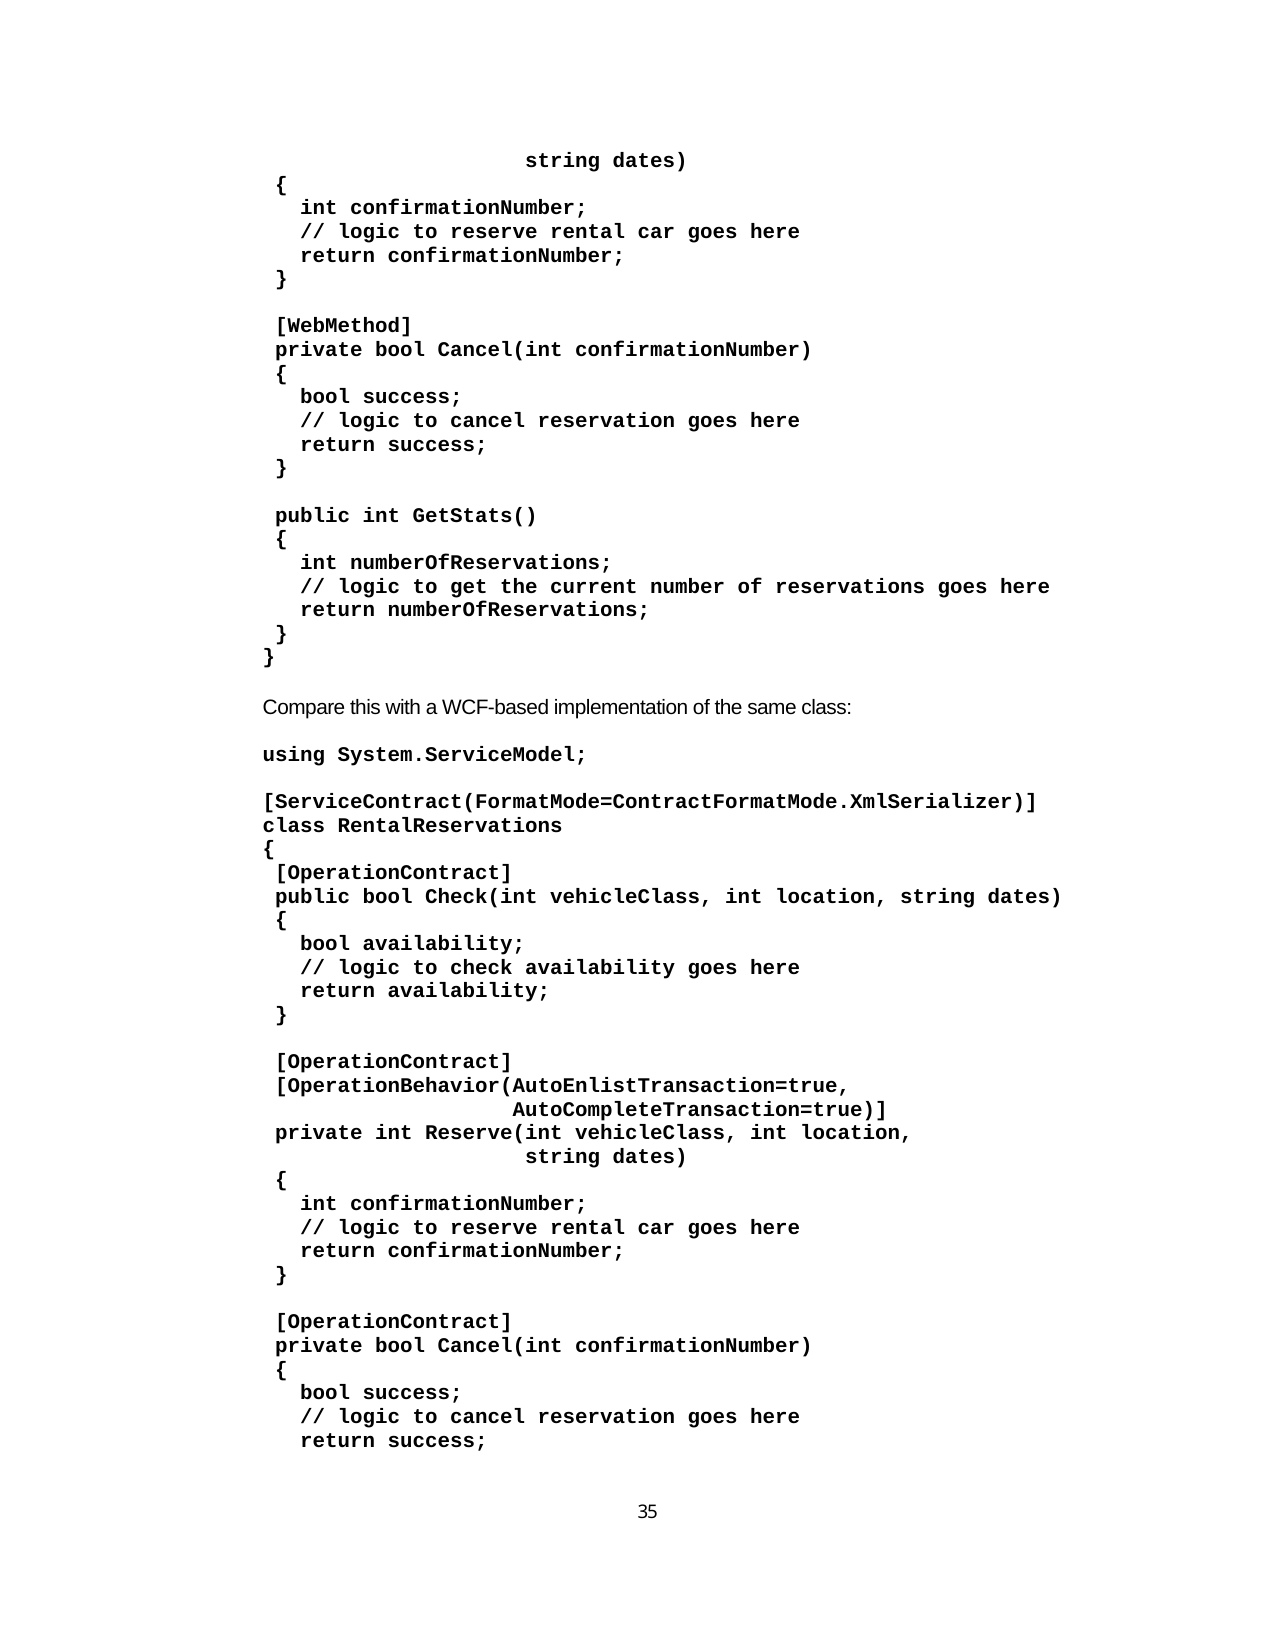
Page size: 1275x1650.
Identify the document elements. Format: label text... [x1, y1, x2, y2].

text [OperationContract] [262, 1051, 1087, 1075]
text using System.ServiceModel; [262, 744, 1087, 767]
text private int Reserve(int vehicleClass, int location, [262, 1122, 1087, 1146]
text { [262, 174, 1087, 197]
text { [262, 838, 1087, 862]
text int confirmationNumber; [262, 1193, 1087, 1217]
text return success; [262, 434, 1087, 457]
text bool success; [262, 386, 1087, 410]
text bool success; [262, 1382, 1087, 1406]
text string dates) [262, 1146, 1087, 1169]
text return confirmationNumber; [262, 244, 1087, 268]
text } [262, 623, 1087, 647]
text { [262, 1359, 1087, 1382]
text Compare this with a WCF-based implementation of the same class: [262, 694, 1087, 719]
text { [262, 909, 1087, 933]
text AutoCompleteTransaction=true)] [262, 1098, 1087, 1122]
text // logic to cancel reservation goes here [262, 1406, 1087, 1429]
text return confirmationNumber; [262, 1240, 1087, 1264]
text // logic to check availability goes here [262, 957, 1087, 980]
text string dates) [262, 150, 1087, 174]
text [WebMethod] [262, 316, 1087, 339]
text { [262, 528, 1087, 552]
text // logic to reserve rental car goes here [262, 1217, 1087, 1240]
text // logic to reserve rental car goes here [262, 221, 1087, 244]
text [ServiceContract(FormatMode=ContractFormatMode.XmlSerializer)] [262, 791, 1087, 815]
text { [262, 363, 1087, 386]
text bool availability; [262, 933, 1087, 957]
text return numberOfReservations; [262, 599, 1087, 623]
text public int GetStats() [262, 505, 1087, 528]
text } [262, 457, 1087, 481]
text int numberOfReservations; [262, 552, 1087, 576]
text } [262, 268, 1087, 292]
text { [262, 1169, 1087, 1193]
text [OperationContract] [262, 862, 1087, 886]
text // logic to cancel reservation goes here [262, 410, 1087, 434]
text private bool Cancel(int confirmationNumber) [262, 1335, 1087, 1359]
text } [262, 647, 1087, 670]
text return success; [262, 1429, 1087, 1453]
text } [262, 1004, 1087, 1028]
text [OperationContract] [262, 1311, 1087, 1335]
text int confirmationNumber; [262, 197, 1087, 221]
text // logic to get the current number of reservations goes here [262, 576, 1087, 599]
text class RentalReservations [262, 815, 1087, 838]
text } [262, 1264, 1087, 1288]
text [OperationBehavior(AutoEnlistTransaction=true, [262, 1075, 1087, 1098]
text return availability; [262, 980, 1087, 1004]
text private bool Cancel(int confirmationNumber) [262, 339, 1087, 363]
text public bool Check(int vehicleClass, int location, string dates) [262, 886, 1087, 909]
